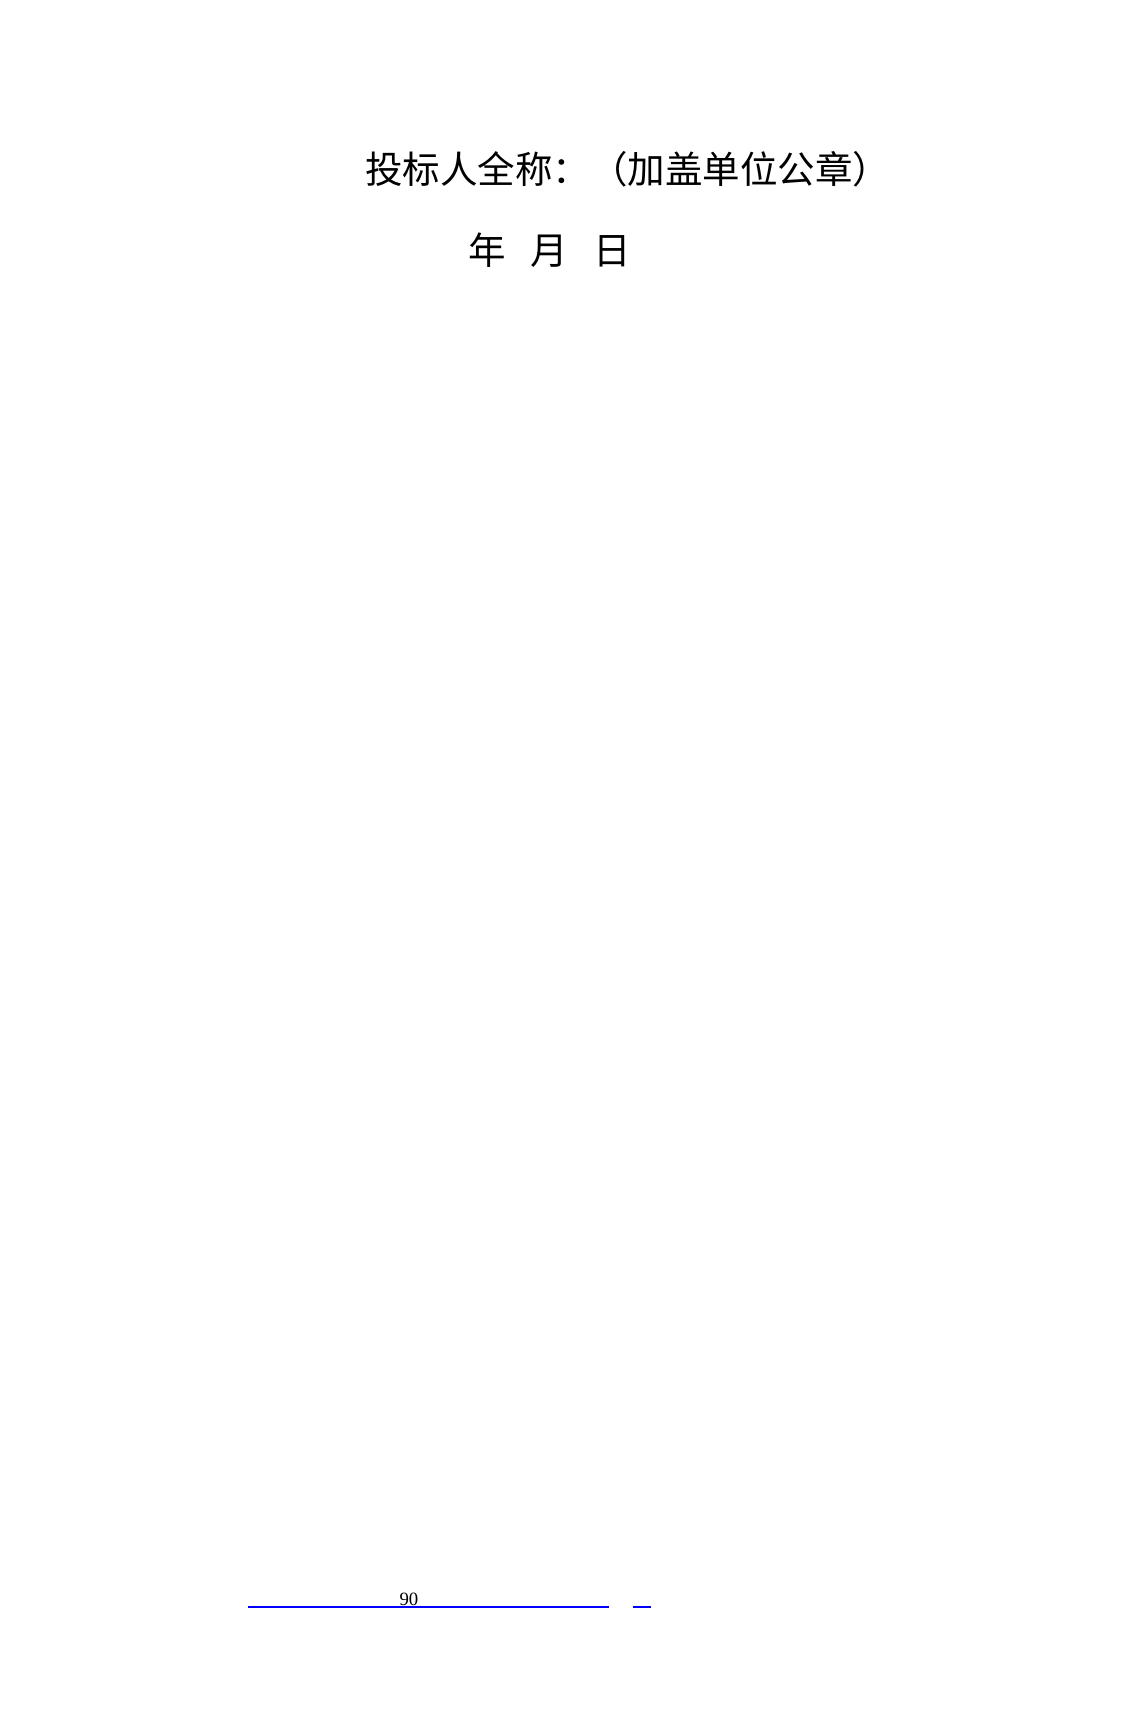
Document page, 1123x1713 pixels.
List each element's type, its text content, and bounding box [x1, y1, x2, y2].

text 年 月 日 [140, 221, 959, 275]
text 投标人全称：（加盖单位公章） [140, 140, 959, 194]
